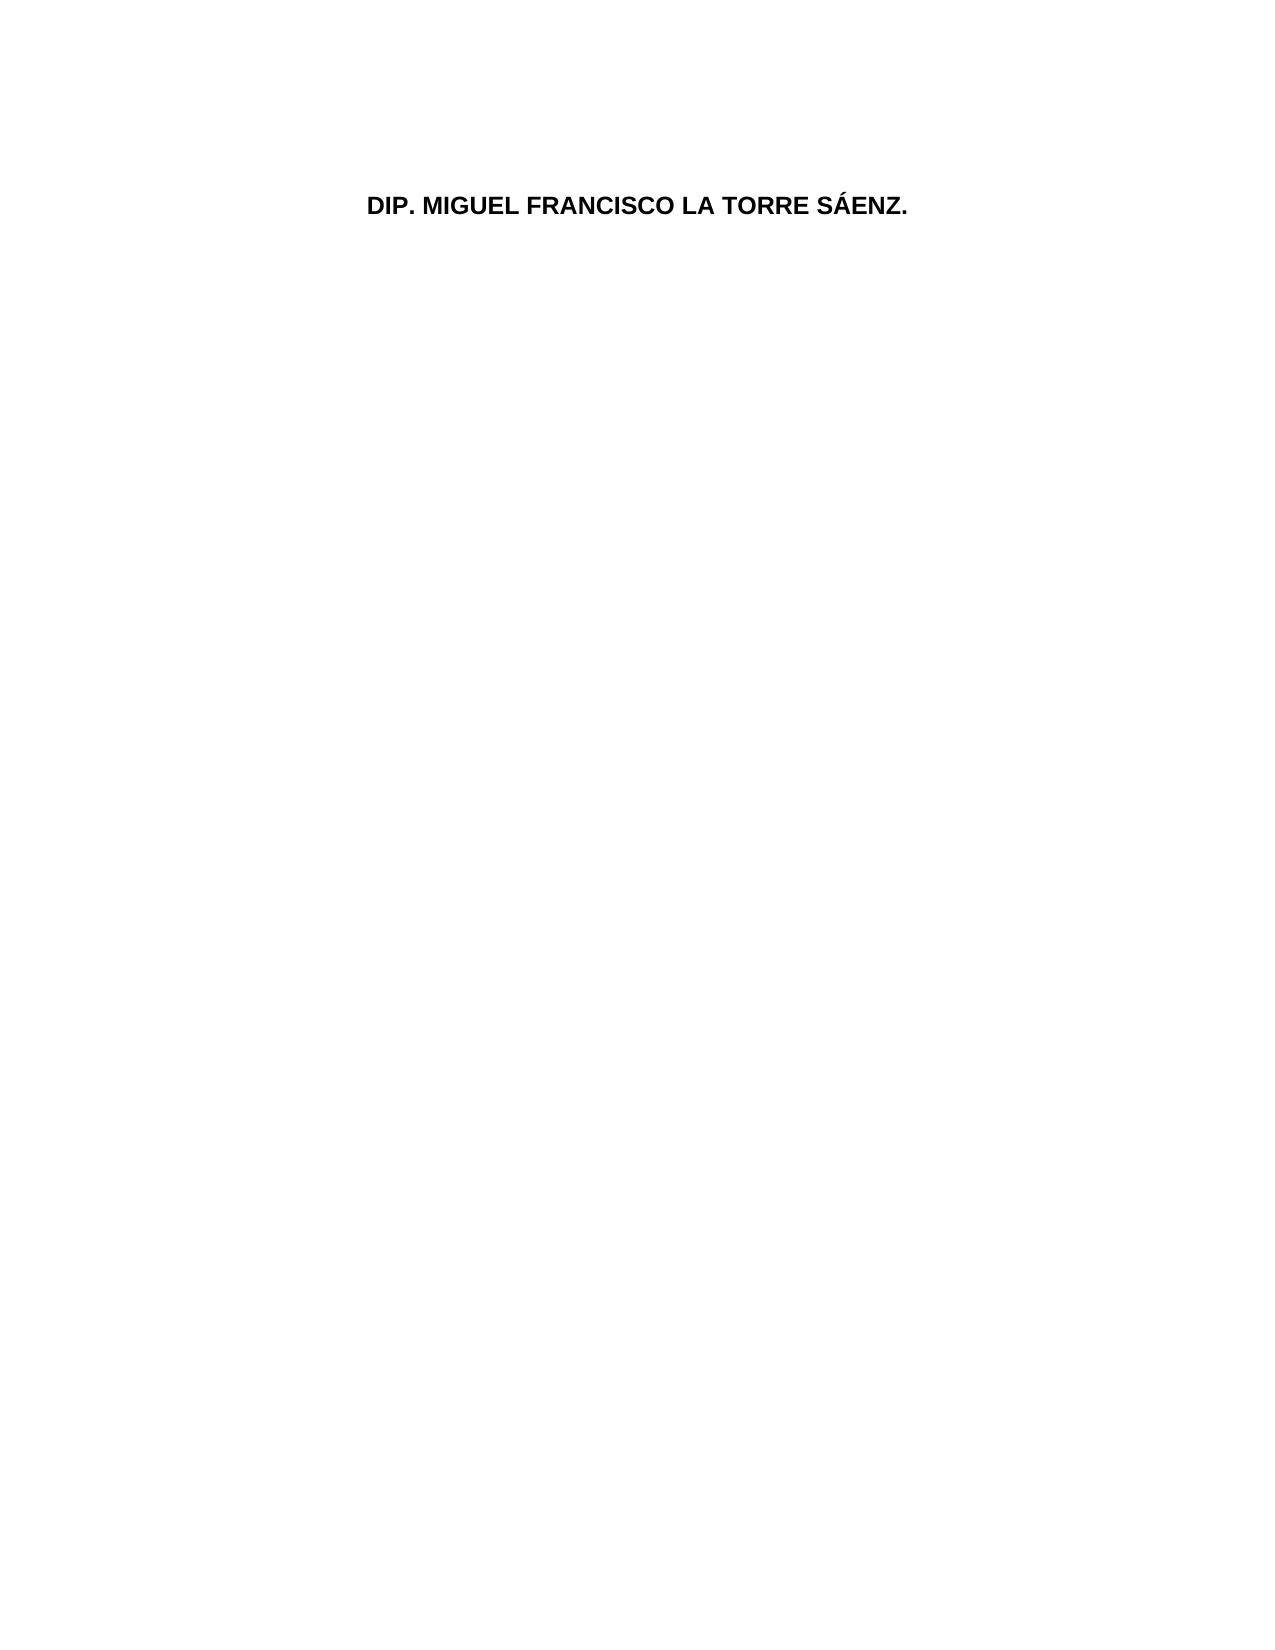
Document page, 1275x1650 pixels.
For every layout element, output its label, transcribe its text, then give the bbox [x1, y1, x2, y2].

text DIP. MIGUEL FRANCISCO LA TORRE SÁENZ. [177, 191, 1098, 219]
